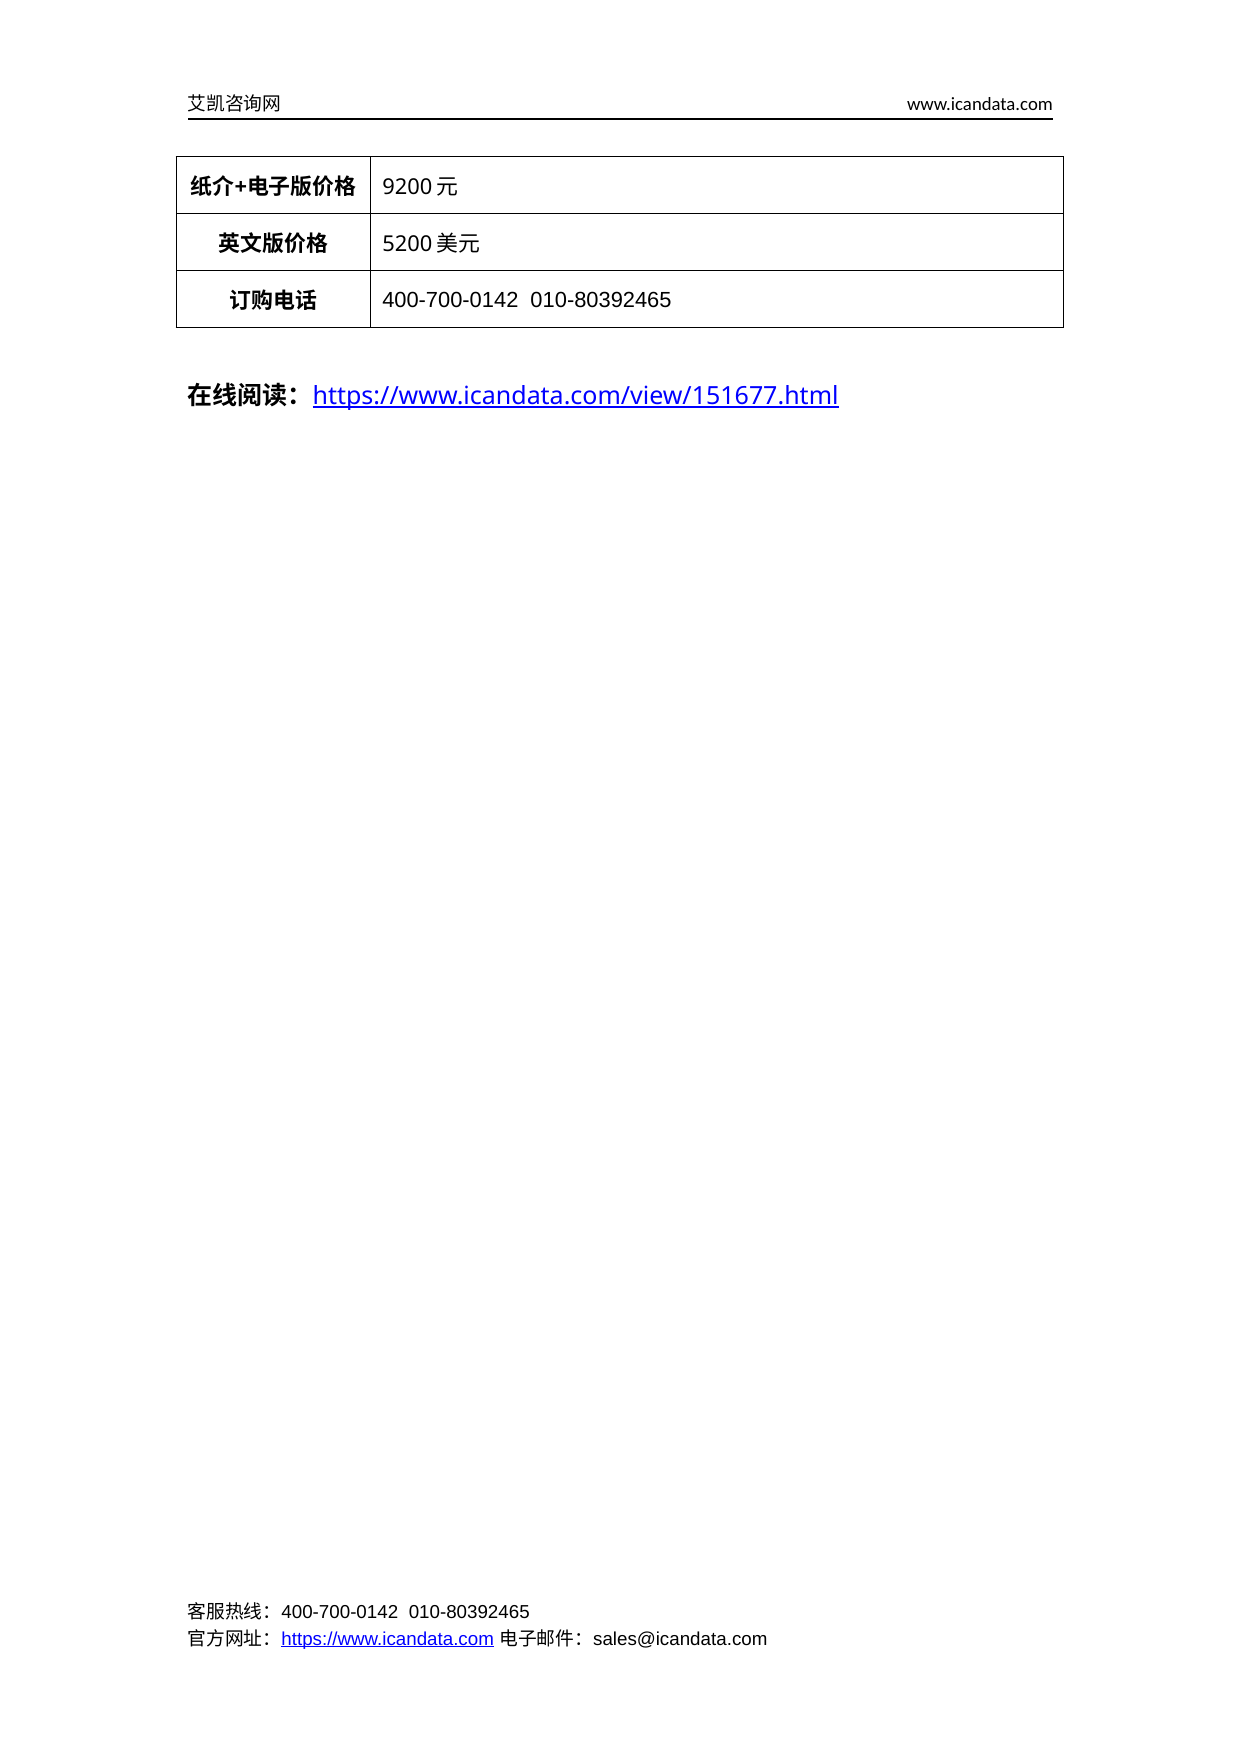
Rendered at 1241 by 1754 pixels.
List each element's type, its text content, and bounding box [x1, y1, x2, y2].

table_cell 400-700-0142 010-80392465 [371, 271, 1063, 327]
table_cell 5200美元 [371, 214, 1063, 270]
table_cell 纸介+电子版价格 [177, 157, 370, 213]
table_cell 9200元 [371, 157, 1063, 213]
table_cell 订购电话 [177, 271, 370, 327]
table_cell 英文版价格 [177, 214, 370, 270]
text 在线阅读：https://www.icandata.com/view/151677.html [187, 361, 1053, 426]
